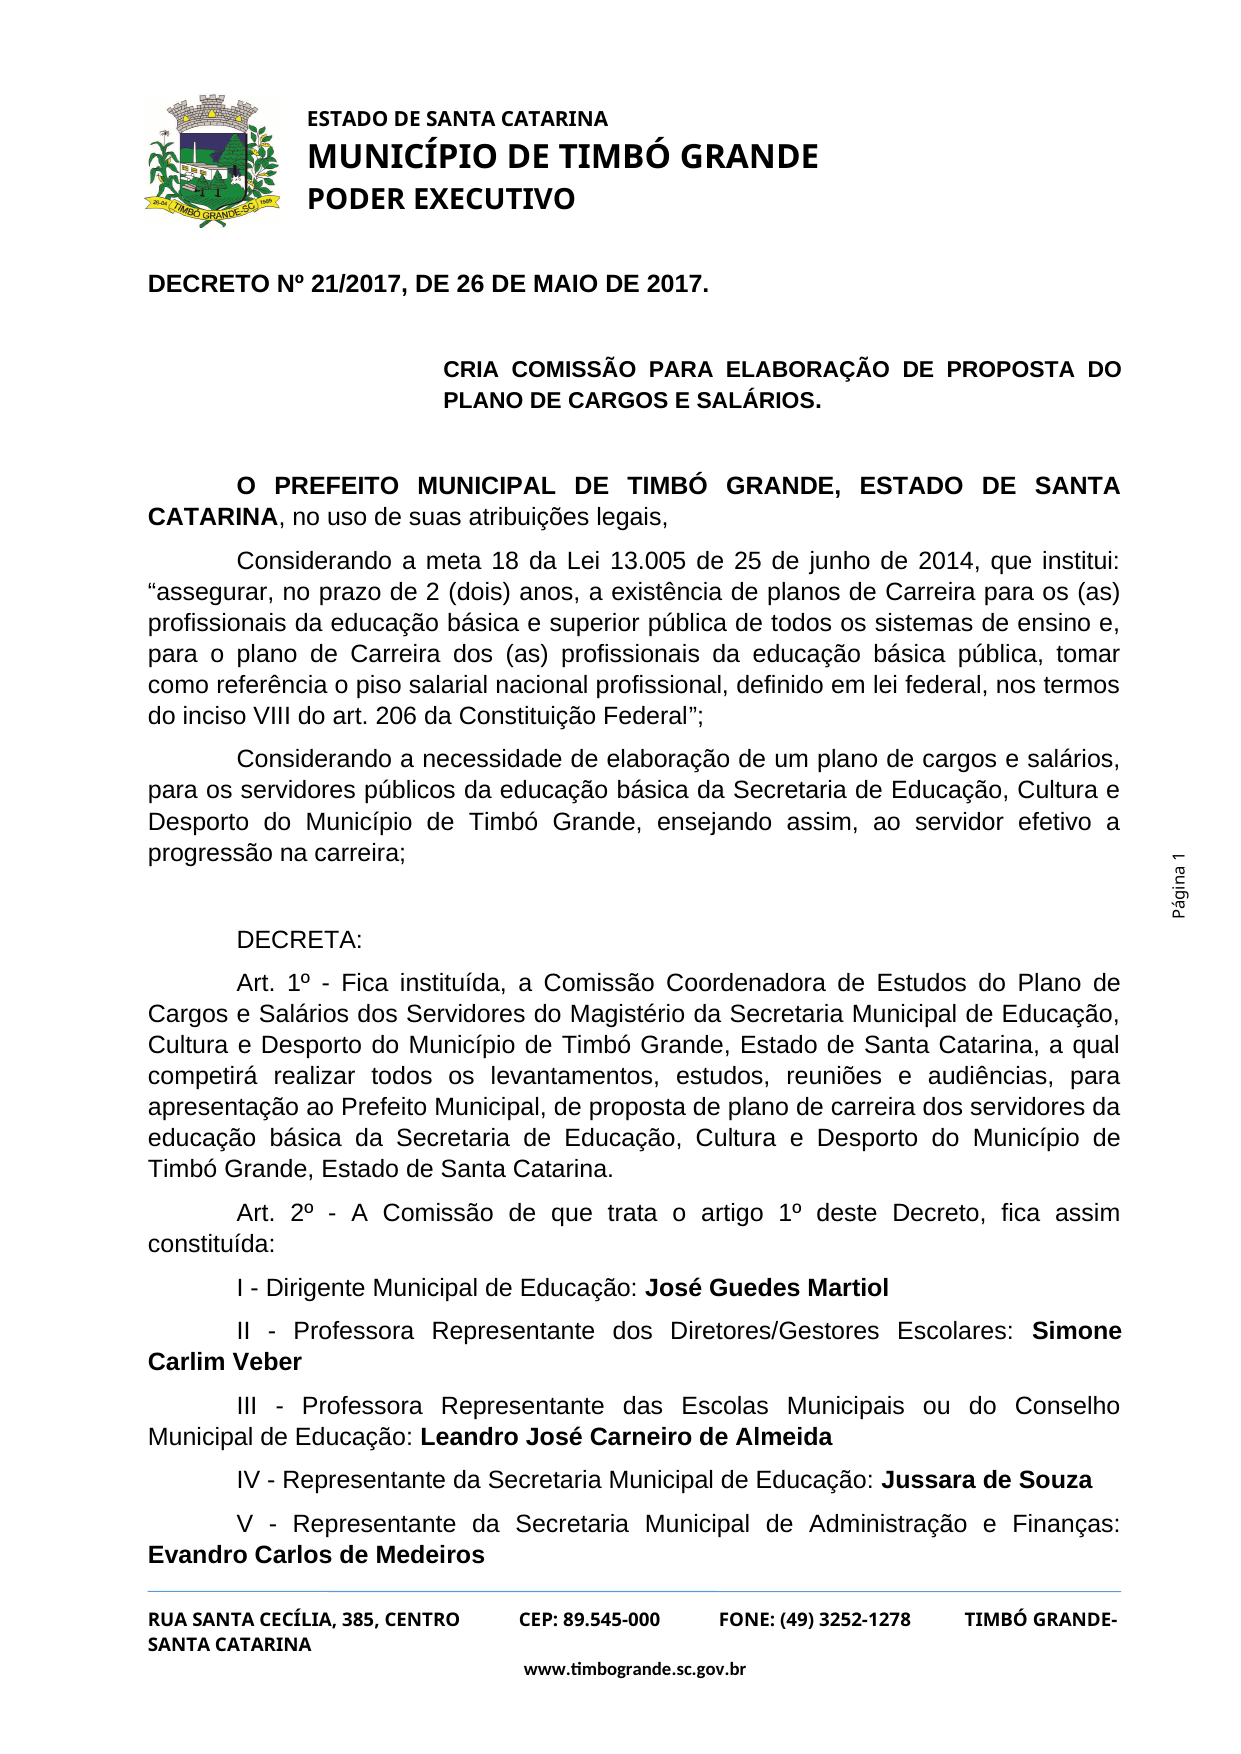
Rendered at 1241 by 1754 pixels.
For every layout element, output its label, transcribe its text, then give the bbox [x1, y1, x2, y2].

text III - Professora Representante das Escolas Municipais ou do Conselho Municipal de Educação: Leandro José Carneiro de Almeida [148, 1391, 1122, 1451]
text CRIA COMISSÃO PARA ELABORAÇÃO DE PROPOSTA DO PLANO DE CARGOS E SALÁRIOS. [443, 356, 1122, 413]
text DECRETA: [148, 925, 1122, 953]
text II - Professora Representante dos Diretores/Gestores Escolares: Simone Carlim Veber [148, 1316, 1122, 1376]
text V - Representante da Secretaria Municipal de Administração e Finanças: Evandro Carlos de Medeiros [148, 1509, 1122, 1569]
text Decreto nº 21/2017, de 26 de maio de 2017. [148, 269, 1122, 298]
picture [144, 93, 281, 229]
text Considerando a necessidade de elaboração de um plano de cargos e salários, para os servidores públicos da educação básica da Secretaria de Educação, Cultura e Desporto do Município de Timbó Grande, ensejando assim, ao servidor efetivo a progressão na carreira; [148, 744, 1122, 866]
text Art. 2º - A Comissão de que trata o artigo 1º deste Decreto, fica assim constituída: [148, 1198, 1122, 1258]
text Considerando a meta 18 da Lei 13.005 de 25 de junho de 2014, que institui: “assegurar, no prazo de 2 (dois) anos, a existência de planos de Carreira para os (as) profissionais da educação básica e superior pública de todos os sistemas de ensino e, para o plano de Carreira dos (as) profissionais da educação básica pública, tomar como referência o piso salarial nacional profissional, definido em lei federal, nos termos do inciso VIII do art. 206 da Constituição Federal”; [148, 546, 1122, 730]
text O PREFEITO MUNICIPAL DE TIMBÓ GRANDE, ESTADO DE SANTA CATARINA, no uso de suas atribuições legais, [148, 471, 1122, 531]
text IV - Representante da Secretaria Municipal de Educação: Jussara de Souza [148, 1465, 1122, 1494]
text Art. 1º - Fica instituída, a Comissão Coordenadora de Estudos do Plano de Cargos e Salários dos Servidores do Magistério da Secretaria Municipal de Educação, Cultura e Desporto do Município de Timbó Grande, Estado de Santa Catarina, a qual competirá realizar todos os levantamentos, estudos, reuniões e audiências, para apresentação ao Prefeito Municipal, de proposta de plano de carreira dos servidores da educação básica da Secretaria de Educação, Cultura e Desporto do Município de Timbó Grande, Estado de Santa Catarina. [148, 968, 1122, 1183]
text I - Dirigente Municipal de Educação: José Guedes Martiol [148, 1273, 1122, 1301]
